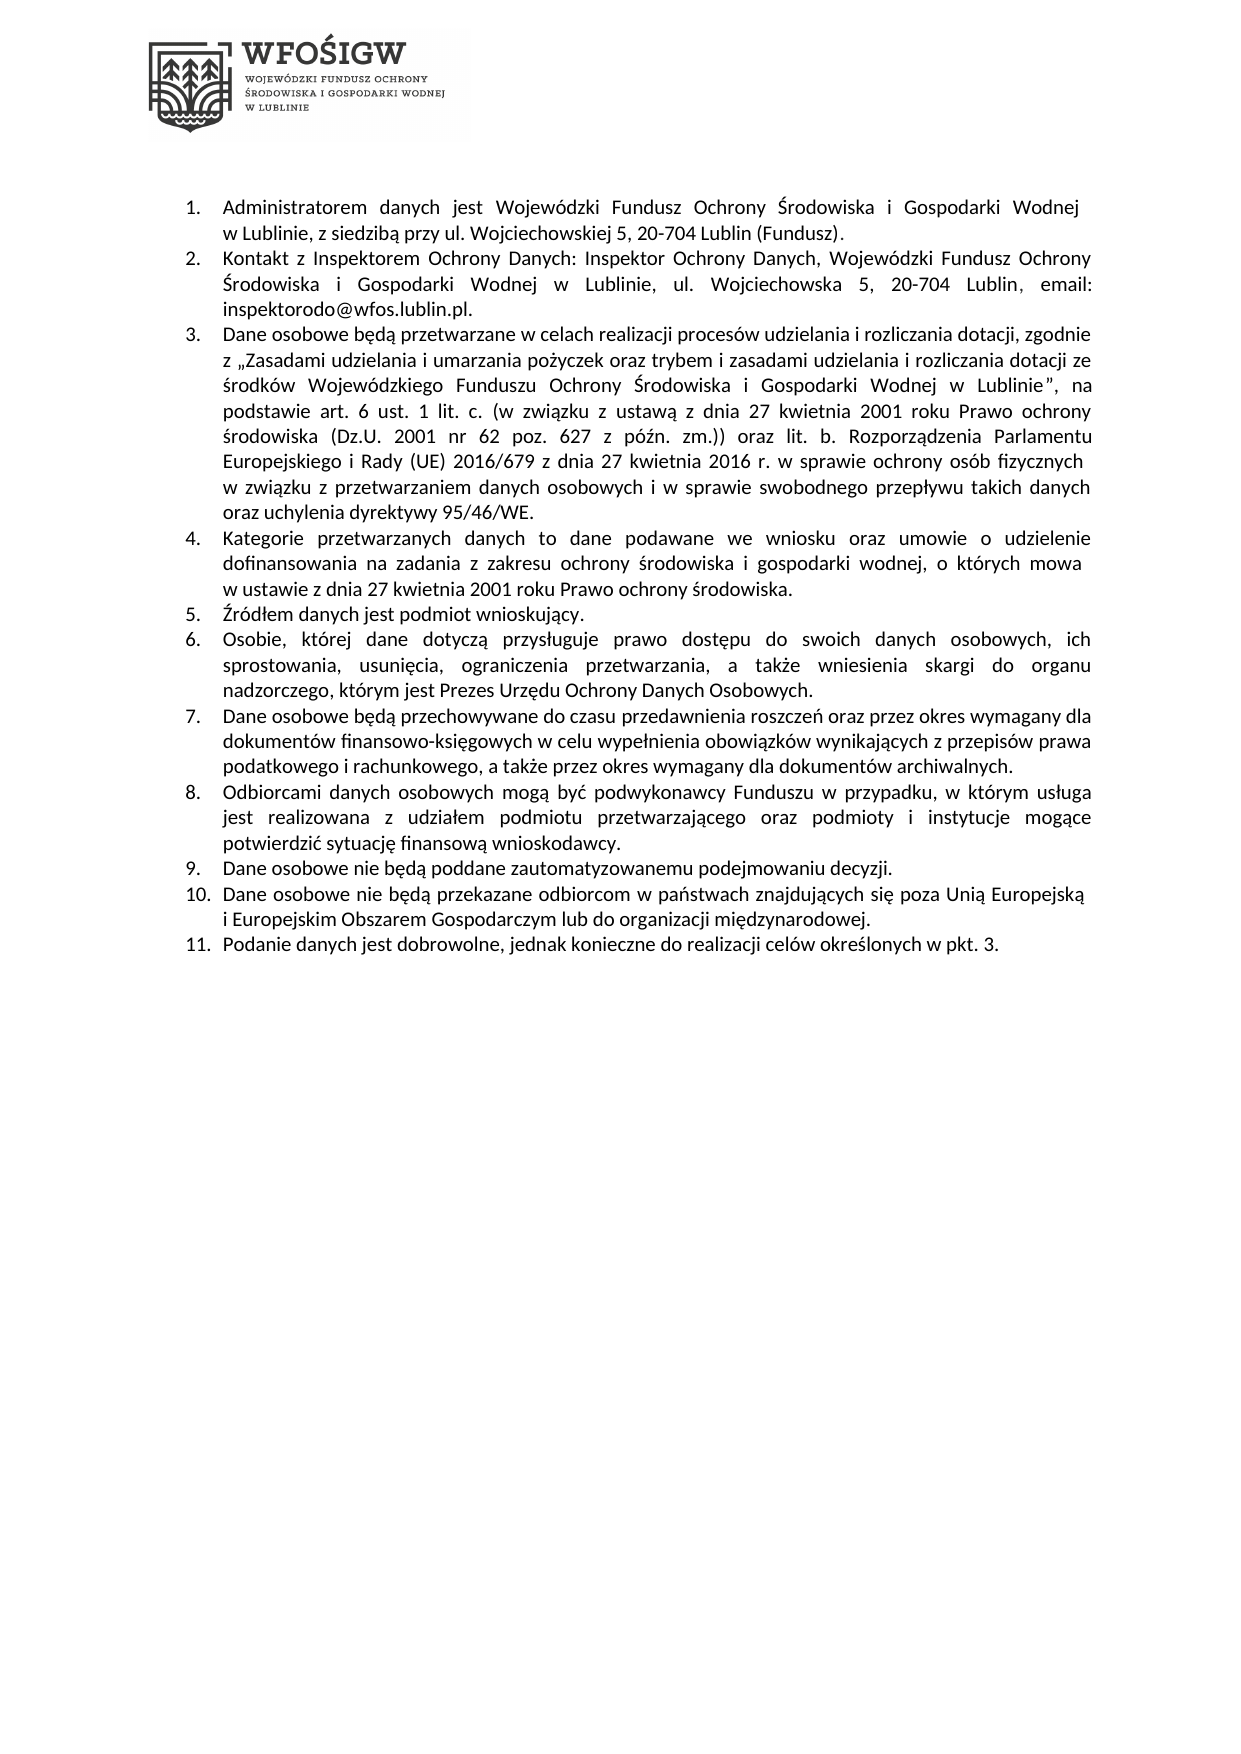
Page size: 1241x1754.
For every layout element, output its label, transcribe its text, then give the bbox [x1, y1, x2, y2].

list Administratorem danych jest Wojewódzki Fundusz Ochrony Środowiska i Gospodarki Wodnej w Lublinie, z siedzibą przy ul. Wojciechowskiej 5, 20-704 Lublin (Fundusz). [185, 194, 1093, 245]
list Źródłem danych jest podmiot wnioskujący. [185, 601, 1093, 627]
list Dane osobowe będą przetwarzane w celach realizacji procesów udzielania i rozliczania dotacji, zgodnie z „Zasadami udzielania i umarzania pożyczek oraz trybem i zasadami udzielania i rozliczania dotacji ze środków Wojewódzkiego Funduszu Ochrony Środowiska i Gospodarki Wodnej w Lublinie”, na podstawie art. 6 ust. 1 lit. c. (w związku z ustawą z dnia 27 kwietnia 2001 roku Prawo ochrony środowiska (Dz.U. 2001 nr 62 poz. 627 z późn. zm.)) oraz lit. b. Rozporządzenia Parlamentu Europejskiego i Rady (UE) 2016/679 z dnia 27 kwietnia 2016 r. w sprawie ochrony osób fizycznych w związku z przetwarzaniem danych osobowych i w sprawie swobodnego przepływu takich danych oraz uchylenia dyrektywy 95/46/WE. [185, 322, 1093, 525]
list Podanie danych jest dobrowolne, jednak konieczne do realizacji celów określonych w pkt. 3. [185, 932, 1093, 957]
list Odbiorcami danych osobowych mogą być podwykonawcy Funduszu w przypadku, w którym usługa jest realizowana z udziałem podmiotu przetwarzającego oraz podmioty i instytucje mogące potwierdzić sytuację finansową wnioskodawcy. [185, 779, 1093, 855]
list Dane osobowe nie będą poddane zautomatyzowanemu podejmowaniu decyzji. [185, 855, 1093, 881]
list Osobie, której dane dotyczą przysługuje prawo dostępu do swoich danych osobowych, ich sprostowania, usunięcia, ograniczenia przetwarzania, a także wniesienia skargi do organu nadzorczego, którym jest Prezes Urzędu Ochrony Danych Osobowych. [185, 627, 1093, 703]
list Kontakt z Inspektorem Ochrony Danych: Inspektor Ochrony Danych, Wojewódzki Fundusz Ochrony Środowiska i Gospodarki Wodnej w Lublinie, ul. Wojciechowska 5, 20-704 Lublin, email: inspektorodo@wfos.lublin.pl. [185, 245, 1093, 322]
list Dane osobowe będą przechowywane do czasu przedawnienia roszczeń oraz przez okres wymagany dla dokumentów finansowo-księgowych w celu wypełnienia obowiązków wynikających z przepisów prawa podatkowego i rachunkowego, a także przez okres wymagany dla dokumentów archiwalnych. [185, 703, 1093, 779]
picture [148, 28, 471, 142]
list Dane osobowe nie będą przekazane odbiorcom w państwach znajdujących się poza Unią Europejską i Europejskim Obszarem Gospodarczym lub do organizacji międzynarodowej. [185, 881, 1093, 932]
list Kategorie przetwarzanych danych to dane podawane we wniosku oraz umowie o udzielenie dofinansowania na zadania z zakresu ochrony środowiska i gospodarki wodnej, o których mowa w ustawie z dnia 27 kwietnia 2001 roku Prawo ochrony środowiska. [185, 525, 1093, 601]
